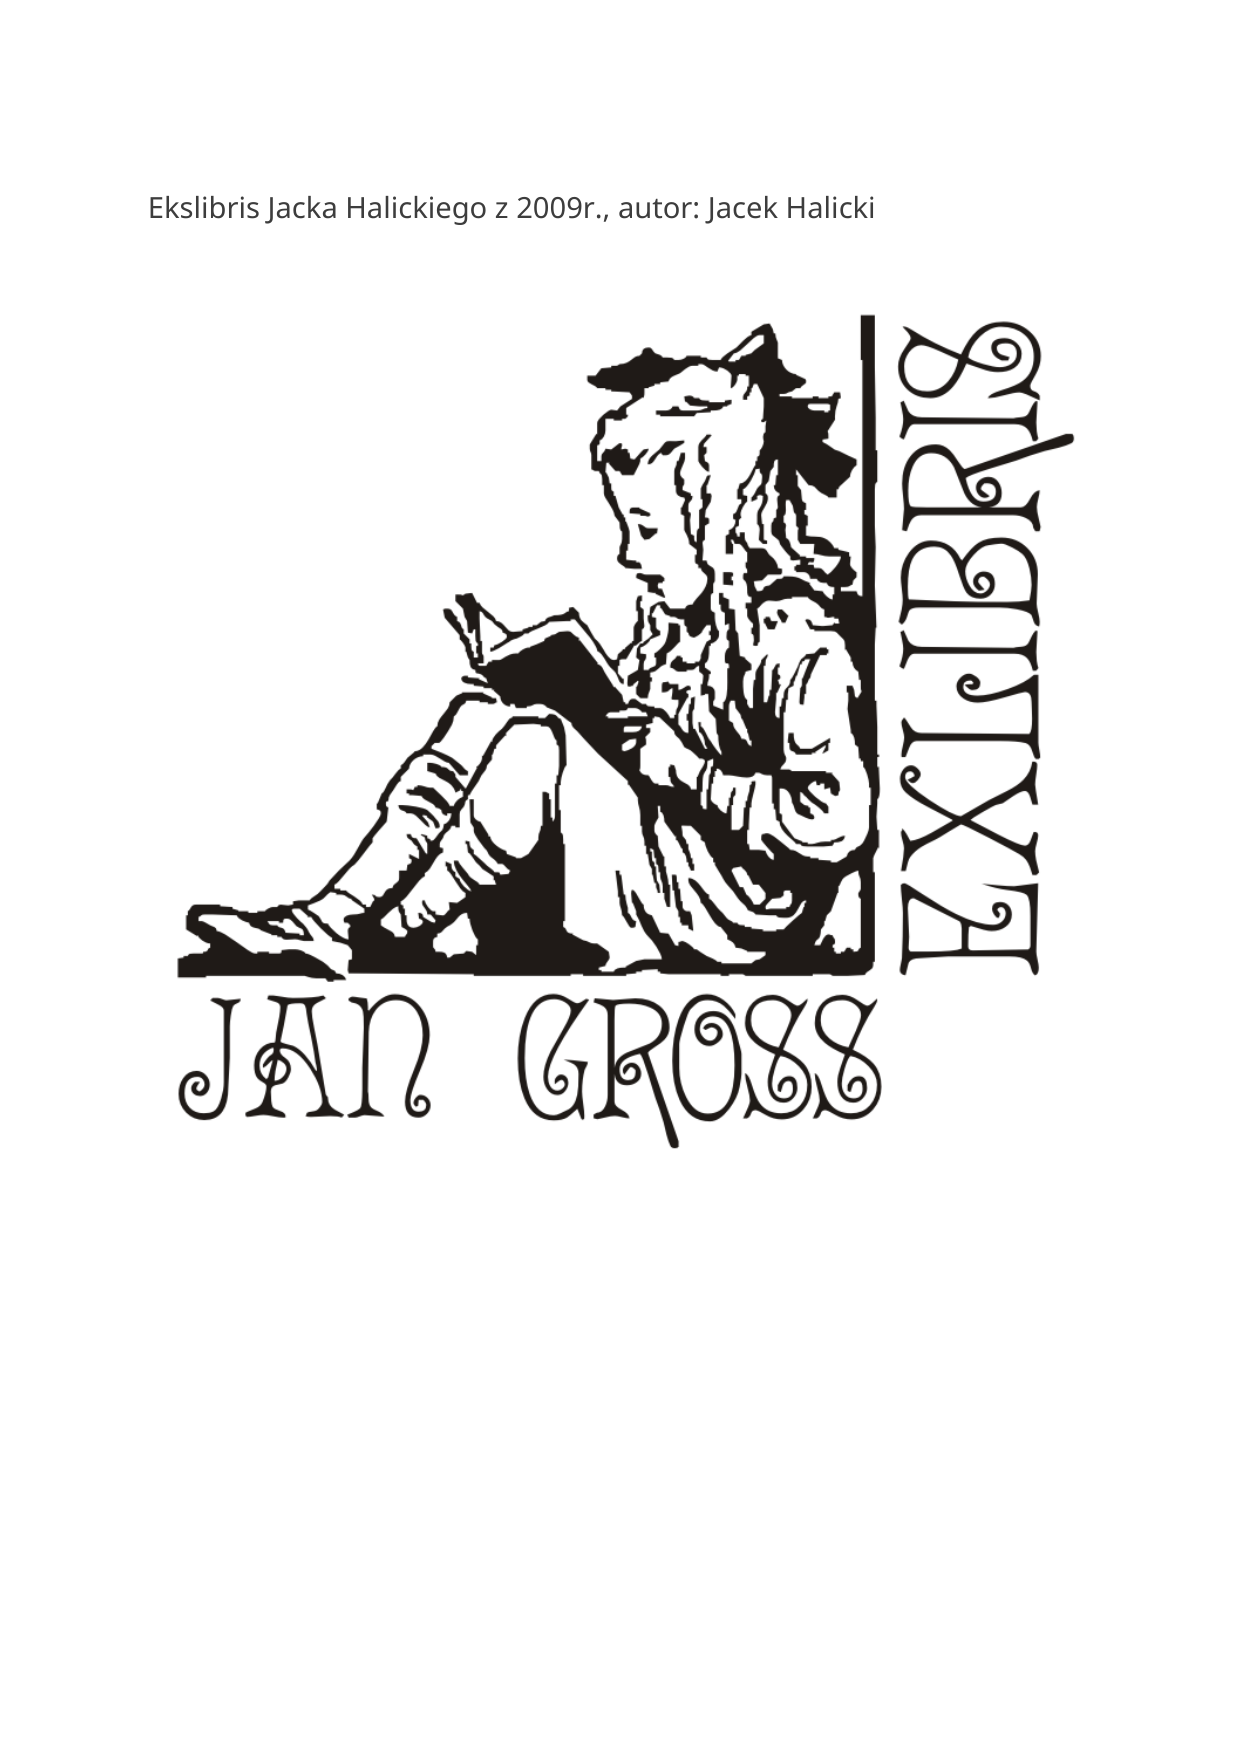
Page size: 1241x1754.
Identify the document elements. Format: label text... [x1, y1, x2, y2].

text Ekslibris Jacka Halickiego z 2009r., autor: Jacek Halicki [148, 148, 1093, 255]
picture [147, 284, 1093, 1160]
